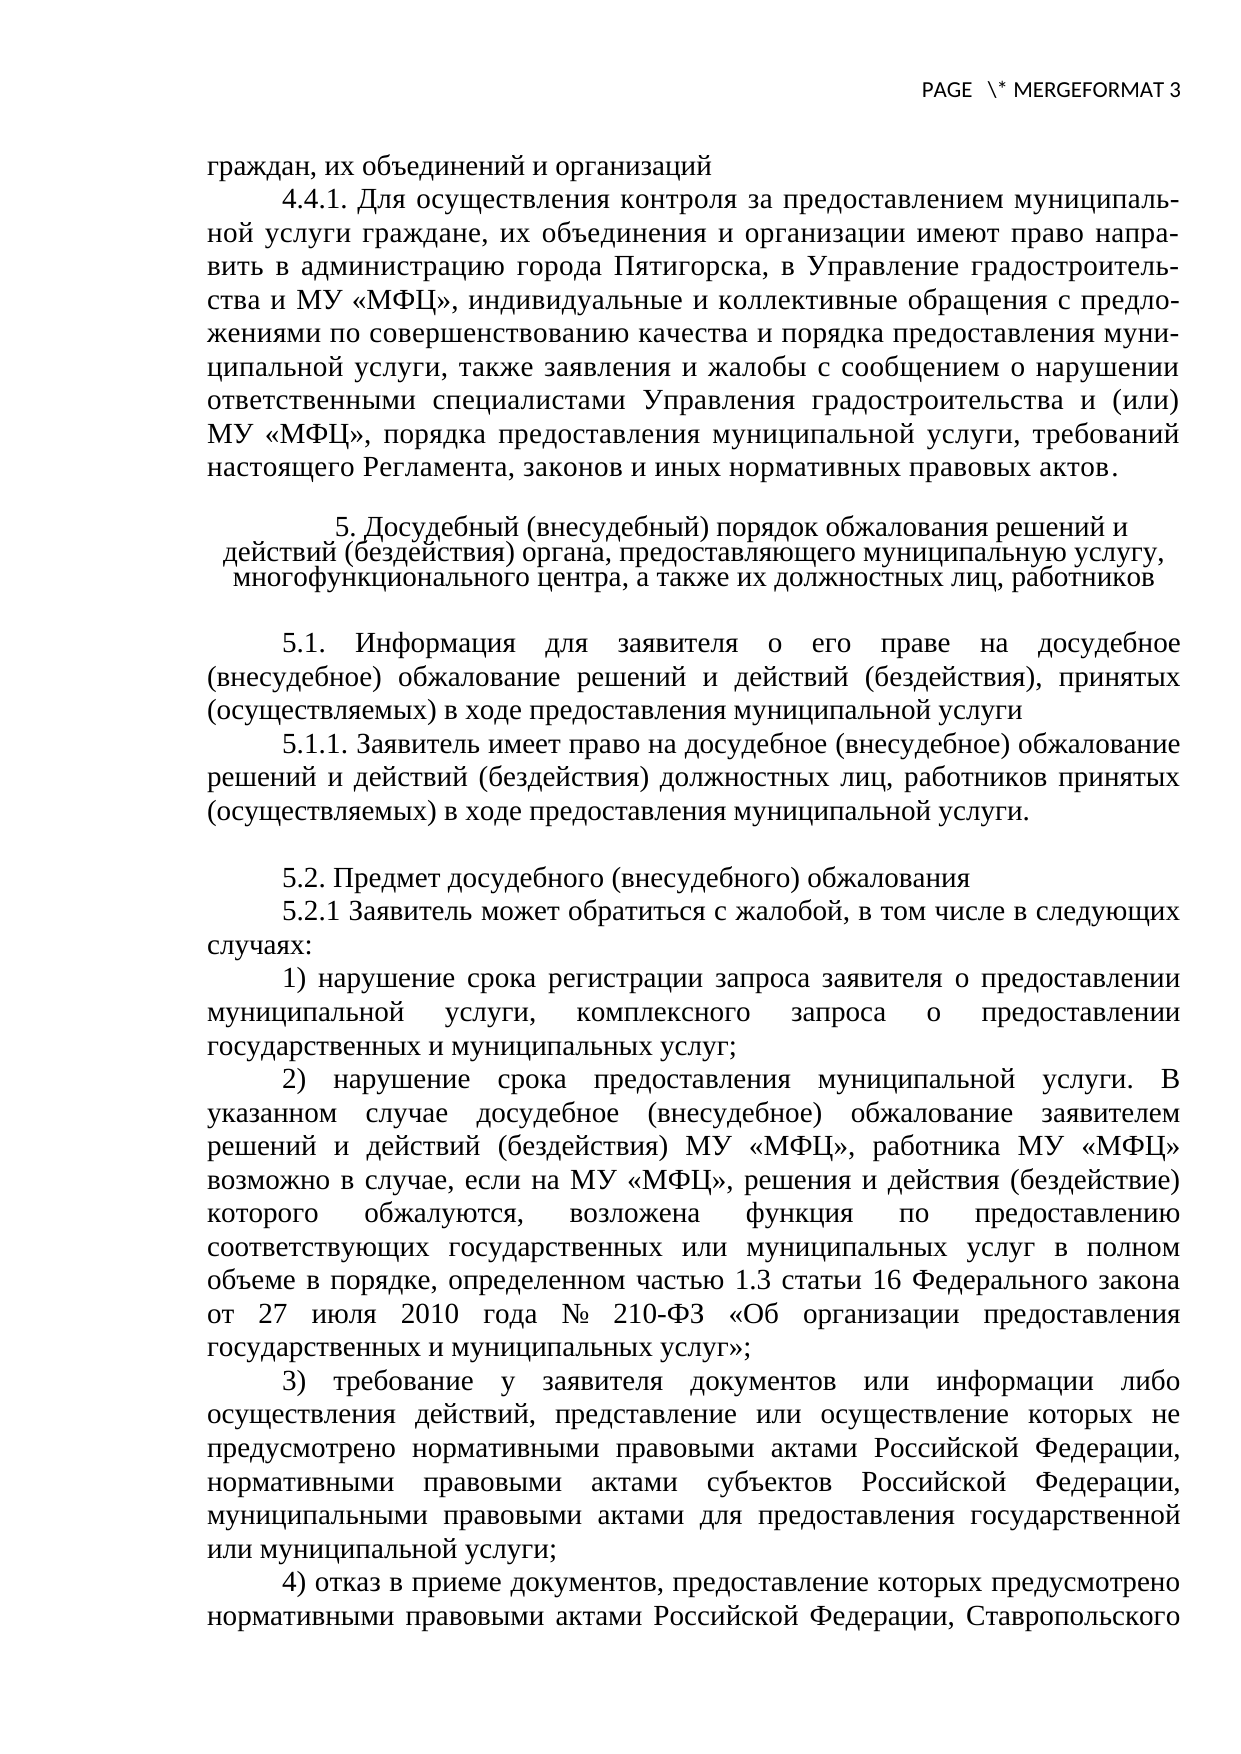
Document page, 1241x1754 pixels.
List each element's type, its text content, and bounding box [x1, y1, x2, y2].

text 5.1.1. Заявитель имеет право на досудебное (внесудебное) обжалование решений и действий (бездействия) должностных лиц, работников принятых (осуществляемых) в ходе предоставления муниципальной услуги. [207, 726, 1181, 826]
text 4.4.1. Для осуществления контроля за предоставлением муниципаль-ной услуги граждане, их объединения и организации имеют право напра-вить в администрацию города Пятигорска, в Управление градостроитель-ства и МУ «МФЦ», индивидуальные и коллективные обращения с предло-жениями по совершенствованию качества и порядка предоставления муни-ципальной услуги, также заявления и жалобы с сообщением о нарушении ответственными специалистами Управления градостроительства и (или) МУ «МФЦ», порядка предоставления муниципальной услуги, требований настоящего Регламента, законов и иных нормативных правовых актов. [207, 181, 1181, 483]
text 3) требование у заявителя документов или информации либо осуществления действий, представление или осуществление которых не предусмотрено нормативными правовыми актами Российской Федерации, нормативными правовыми актами субъектов Российской Федерации, муниципальными правовыми актами для предоставления государственной или муниципальной услуги; [207, 1363, 1181, 1564]
text 5.1. Информация для заявителя о его праве на досудебное (внесудебное) обжалование решений и действий (бездействия), принятых (осуществляемых) в ходе предоставления муниципальной услуги [207, 625, 1181, 726]
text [207, 148, 1181, 181]
text 1) нарушение срока регистрации запроса заявителя о предоставлении муниципальной услуги, комплексного запроса о предоставлении государственных и муниципальных услуг; [207, 961, 1181, 1061]
text 5. Досудебный (внесудебный) порядок обжалования решений и действий (бездействия) органа, предоставляющего муниципальную услугу, многофункционального центра, а также их должностных лиц, работников [207, 517, 1181, 592]
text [207, 1564, 1181, 1631]
text 2) нарушение срока предоставления муниципальной услуги. В указанном случае досудебное (внесудебное) обжалование заявителем решений и действий (бездействия) МУ «МФЦ», работника МУ «МФЦ» возможно в случае, если на МУ «МФЦ», решения и действия (бездействие) которого обжалуются, возложена функция по предоставлению соответствующих государственных или муниципальных услуг в полном объеме в порядке, определенном частью 1.3 статьи 16 Федерального закона от 27 июля 2010 года № 210-ФЗ «Об организации предоставления государственных и муниципальных услуг»; [207, 1061, 1181, 1363]
text 5.2.1 Заявитель может обратиться с жалобой, в том числе в следующих случаях: [207, 893, 1181, 961]
text 5.2. Предмет досудебного (внесудебного) обжалования [207, 860, 1181, 893]
